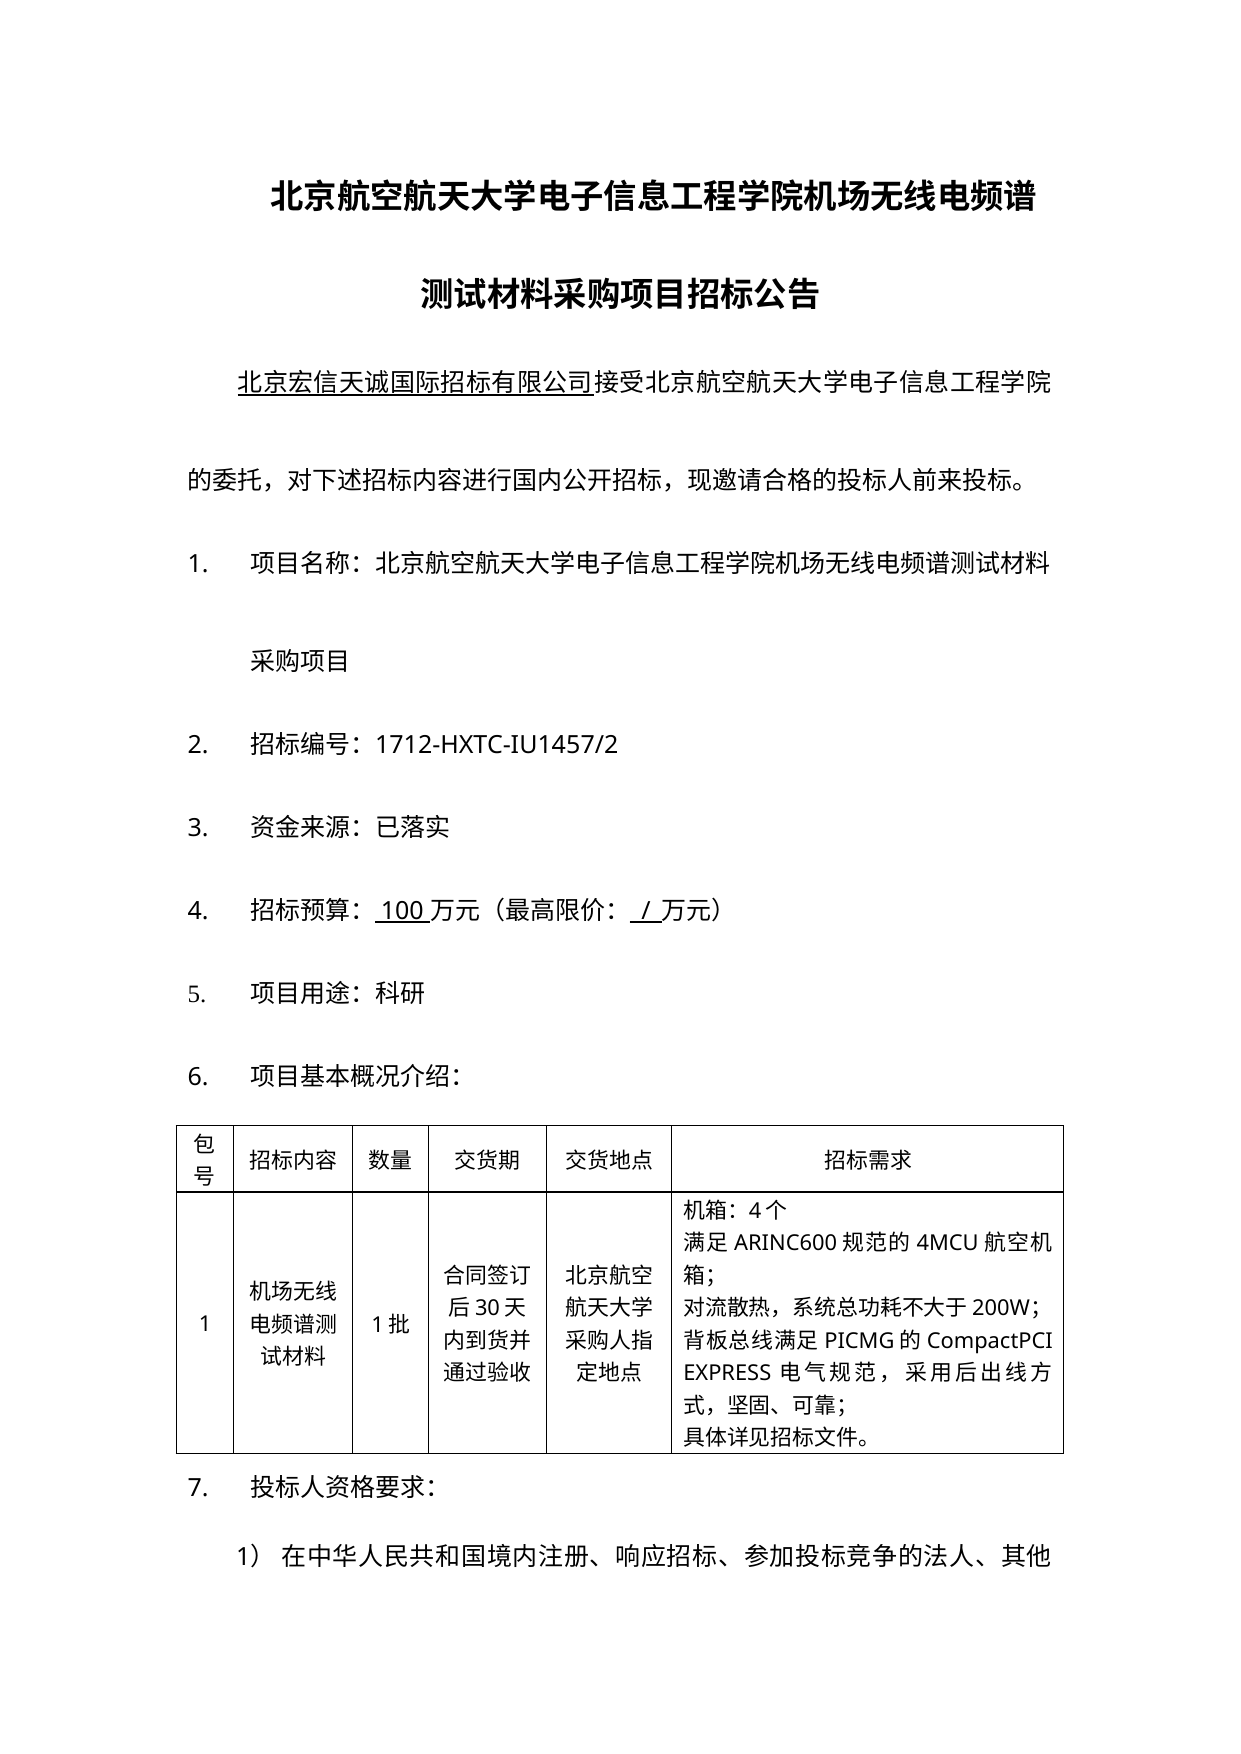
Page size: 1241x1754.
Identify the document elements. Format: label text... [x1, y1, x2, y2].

table_header 交货地点 [547, 1126, 671, 1191]
table_header 数量 [353, 1126, 428, 1191]
table_header 招标需求 [672, 1126, 1063, 1191]
list 招标预算： 100 万元（最高限价：_/_万元） [187, 876, 1053, 941]
list 项目用途：科研 [187, 959, 1053, 1024]
table_cell 机场无线电频谱测试材料 [234, 1193, 352, 1452]
table_header 包号 [177, 1126, 233, 1191]
table_cell 1批 [353, 1193, 428, 1452]
table_cell 1 [177, 1193, 233, 1452]
list 招标编号：1712-HXTC-IU1457/2 [187, 710, 1053, 775]
list 资金来源：已落实 [187, 793, 1053, 858]
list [275, 1537, 1053, 1573]
table_cell 合同签订后30天内到货并通过验收 [429, 1193, 546, 1452]
list 投标人资格要求： [187, 1454, 1053, 1518]
text 北京航空航天大学电子信息工程学院机场无线电频谱测试材料采购项目招标公告 [187, 162, 1053, 324]
table_header 交货期 [429, 1126, 546, 1191]
text 北京宏信天诚国际招标有限公司接受北京航空航天大学电子信息工程学院的委托，对下述招标内容进行国内公开招标，现邀请合格的投标人前来投标。 [187, 348, 1053, 511]
table_cell 机箱：4个 满足ARINC600规范的4MCU航空机箱； 对流散热，系统总功耗不大于200W； 背板总线满足PICMG的CompactPCI EXPRESS电气规范，采用后出线方式，坚固、可靠； 具体详见招标文件。 [672, 1193, 1063, 1452]
table_cell 北京航空航天大学采购人指定地点 [547, 1193, 671, 1452]
list 项目基本概况介绍： [187, 1042, 1053, 1107]
list 项目名称：北京航空航天大学电子信息工程学院机场无线电频谱测试材料采购项目 [187, 529, 1053, 692]
table_header 招标内容 [234, 1126, 352, 1191]
